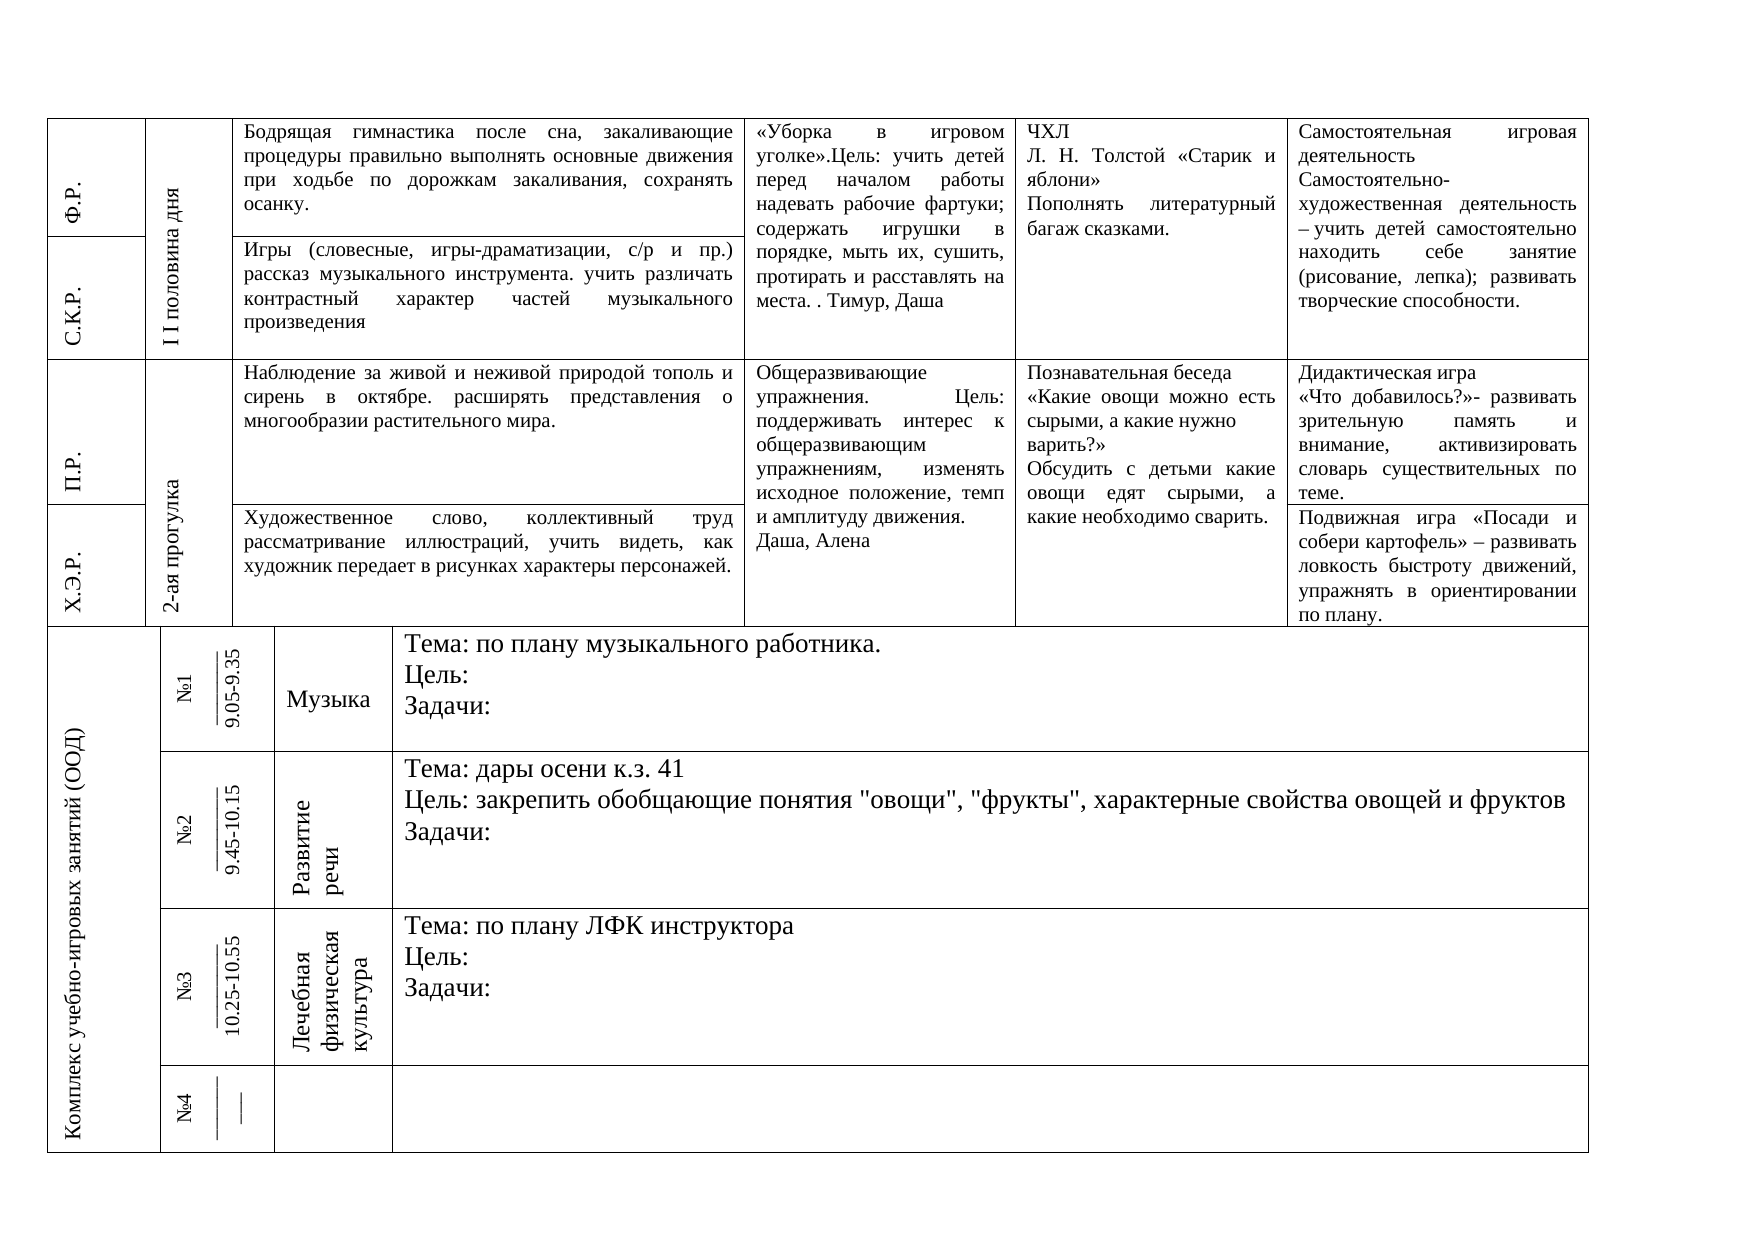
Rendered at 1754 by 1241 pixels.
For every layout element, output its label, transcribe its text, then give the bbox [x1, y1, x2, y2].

table_cell Игры (словесные, игры-драматизации, с/р и пр.) рассказ музыкального инструмента. учить различать контрастный характер частей музыкального произведения [233, 237, 744, 359]
table_cell 2-ая прогулка [146, 360, 232, 626]
table_cell Познавательная беседа «Какие овощи можно есть сырыми, а какие нужно варить?» Обсудить с детьми какие овощи едят сырыми, а какие необходимо сварить. [1016, 360, 1287, 626]
table_cell «Уборка в игровом уголке».Цель: учить детей перед началом работы надевать рабочие фартуки; содержать игрушки в порядке, мыть их, сушить, протирать и расставлять на места. . Тимур, Даша [745, 119, 1015, 359]
table_cell Ф.Р. [48, 119, 145, 236]
table_cell Художественное слово, коллективный труд рассматривание иллюстраций, учить видеть, как художник передает в рисунках характеры персонажей. [233, 505, 744, 626]
table_cell Тема: по плану музыкального работника. Цель: Задачи: [393, 627, 1588, 751]
table_cell Самостоятельная игровая деятельность Самостоятельно-художественная деятельность – учить детей самостоятельно находить себе занятие (рисование, лепка); развивать творческие способности. [1288, 119, 1588, 359]
table_cell I I половина дня [146, 119, 232, 359]
table_cell Подвижная игра «Посади и собери картофель» – развивать ловкость быстроту движений, упражнять в ориентировании по плану. [1288, 505, 1588, 626]
table_cell Комплекс учебно-игровых занятий (ООД) [48, 627, 160, 1152]
table_cell Музыка [275, 627, 392, 751]
table_cell Развитие речи [275, 752, 392, 908]
table_cell Тема: дары осени к.з. 41 Цель: закрепить обобщающие понятия "овощи", "фрукты", характерные свойства овощей и фруктов Задачи: [393, 752, 1588, 908]
table_cell Бодрящая гимнастика после сна, закаливающие процедуры правильно выполнять основные движения при ходьбе по дорожкам закаливания, сохранять осанку. [233, 119, 744, 236]
table_cell №4 _________ [161, 1066, 274, 1152]
table_cell Лечебная физическая культура [275, 909, 392, 1065]
table_cell Дидактическая игра «Что добавилось?»- развивать зрительную память и внимание, активизировать словарь существительных по теме. [1288, 360, 1588, 504]
table_cell П.Р. [48, 360, 145, 504]
table_cell [393, 1066, 1588, 1152]
table_cell С.К.Р. [48, 237, 145, 359]
table_cell №3 ________ 10.25-10.55 [161, 909, 274, 1065]
table_cell Х.Э.Р. [48, 505, 145, 626]
table_cell Тема: по плану ЛФК инструктора Цель: Задачи: [393, 909, 1588, 1065]
table_cell №1 _______ 9.05-9.35 [161, 627, 274, 751]
table_cell №2 ________ 9.45-10.15 [161, 752, 274, 908]
table_cell Наблюдение за живой и неживой природой тополь и сирень в октябре. расширять представления о многообразии растительного мира. [233, 360, 744, 504]
table_cell Общеразвивающие упражнения. Цель: поддерживать интерес к общеразвивающим упражнениям, изменять исходное положение, темп и амплитуду движения. Даша, Алена [745, 360, 1015, 626]
table_cell [275, 1066, 392, 1152]
table_cell ЧХЛ Л. Н. Толстой «Старик и яблони» Пополнять литературный багаж сказками. [1016, 119, 1287, 359]
